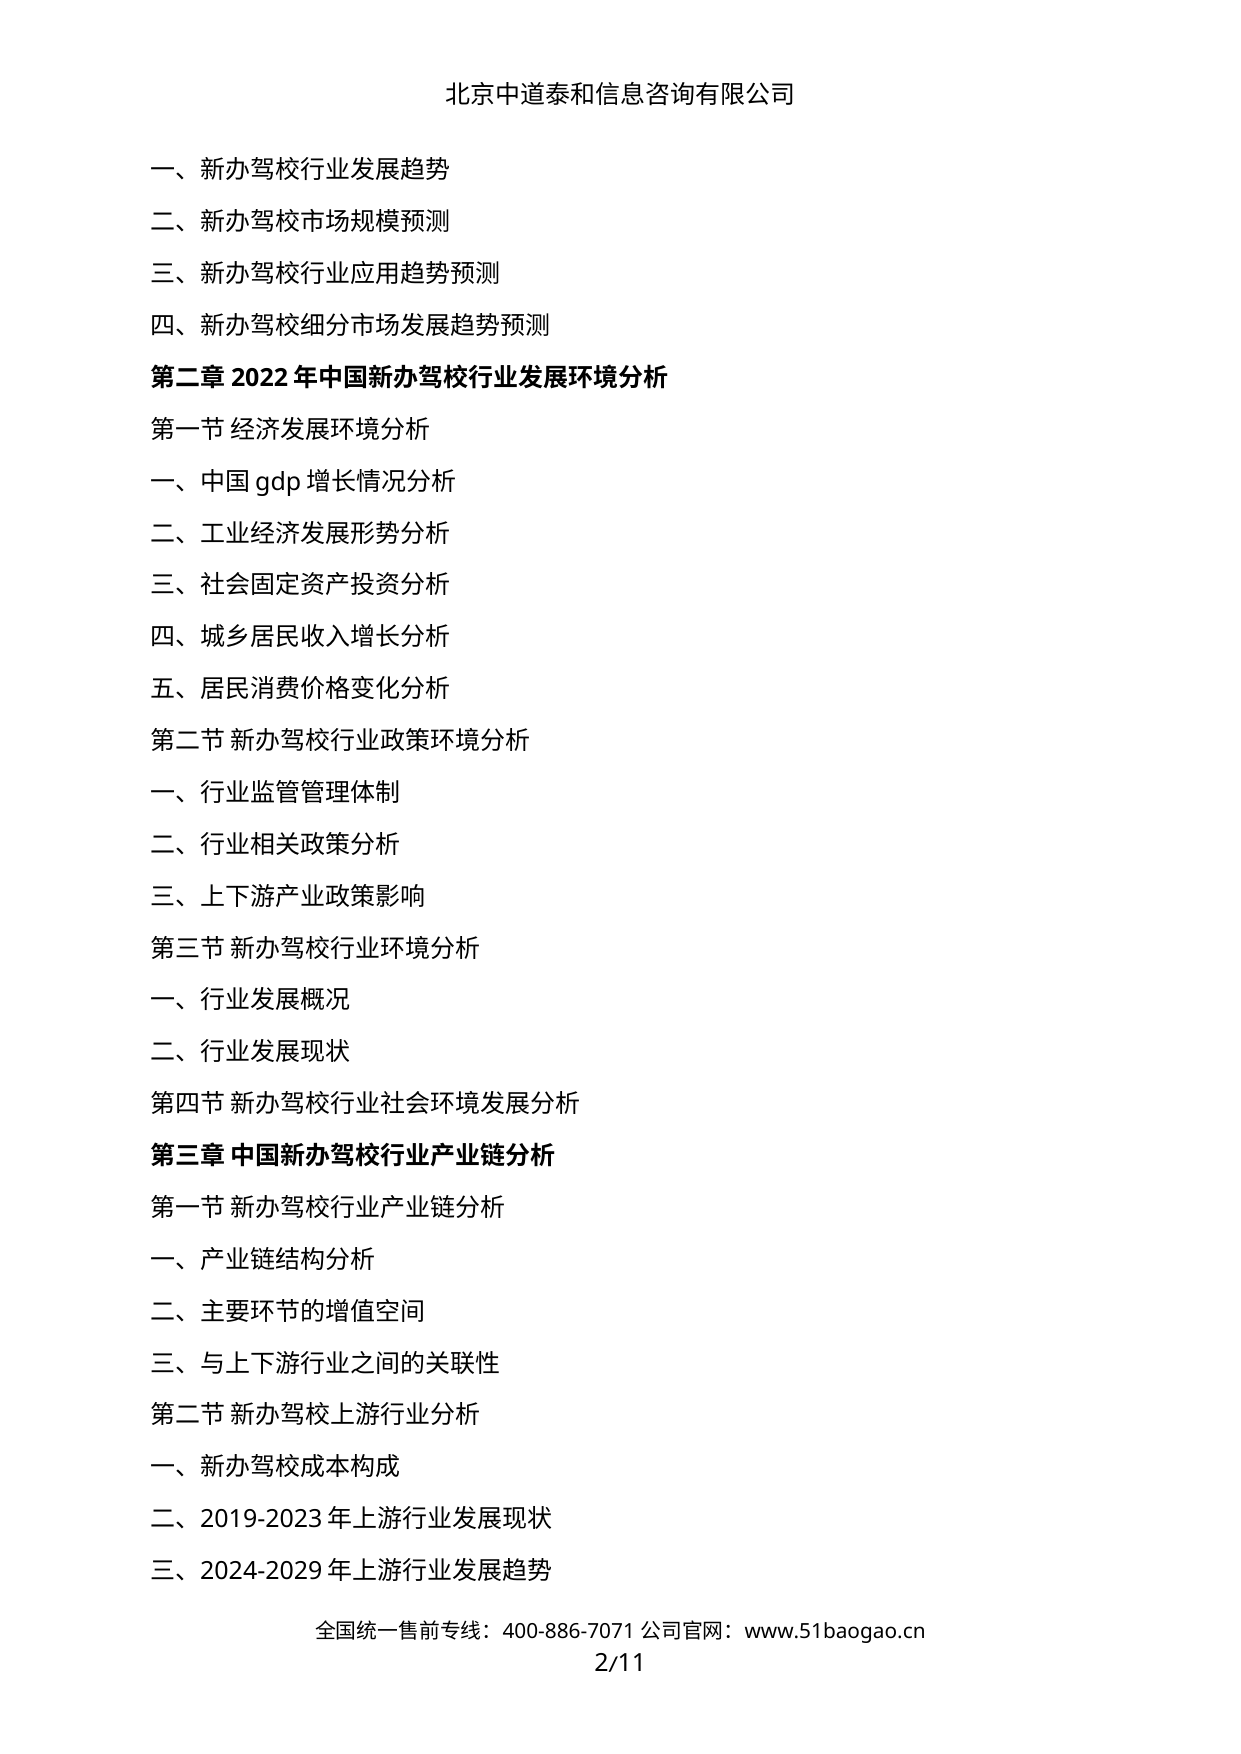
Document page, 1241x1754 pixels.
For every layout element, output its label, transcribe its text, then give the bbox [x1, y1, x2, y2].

text 二、2019-2023年上游行业发展现状 [150, 1499, 1090, 1535]
text 一、新办驾校行业发展趋势 [150, 150, 1090, 186]
text 三、上下游产业政策影响 [150, 876, 1090, 912]
text 三、2024-2029年上游行业发展趋势 [150, 1551, 1090, 1587]
text 第二章 2022年中国新办驾校行业发展环境分析 [150, 357, 1090, 394]
text 五、居民消费价格变化分析 [150, 669, 1090, 705]
text 第三章 中国新办驾校行业产业链分析 [150, 1136, 1090, 1172]
text 二、主要环节的增值空间 [150, 1291, 1090, 1327]
text 二、行业发展现状 [150, 1032, 1090, 1068]
text 二、工业经济发展形势分析 [150, 513, 1090, 549]
text 一、新办驾校成本构成 [150, 1447, 1090, 1483]
text 第一节 新办驾校行业产业链分析 [150, 1187, 1090, 1224]
text 三、社会固定资产投资分析 [150, 565, 1090, 601]
text 三、新办驾校行业应用趋势预测 [150, 254, 1090, 290]
text 二、行业相关政策分析 [150, 824, 1090, 861]
text 一、行业监管管理体制 [150, 772, 1090, 809]
text 四、城乡居民收入增长分析 [150, 617, 1090, 653]
text 第二节 新办驾校上游行业分析 [150, 1395, 1090, 1431]
text 一、行业发展概况 [150, 980, 1090, 1016]
text 一、产业链结构分析 [150, 1239, 1090, 1276]
text 四、新办驾校细分市场发展趋势预测 [150, 306, 1090, 342]
text 第一节 经济发展环境分析 [150, 409, 1090, 446]
text 第三节 新办驾校行业环境分析 [150, 928, 1090, 964]
text 第二节 新办驾校行业政策环境分析 [150, 721, 1090, 757]
text 二、新办驾校市场规模预测 [150, 202, 1090, 238]
text 三、与上下游行业之间的关联性 [150, 1343, 1090, 1379]
text 第四节 新办驾校行业社会环境发展分析 [150, 1084, 1090, 1120]
text 一、中国gdp增长情况分析 [150, 461, 1090, 497]
